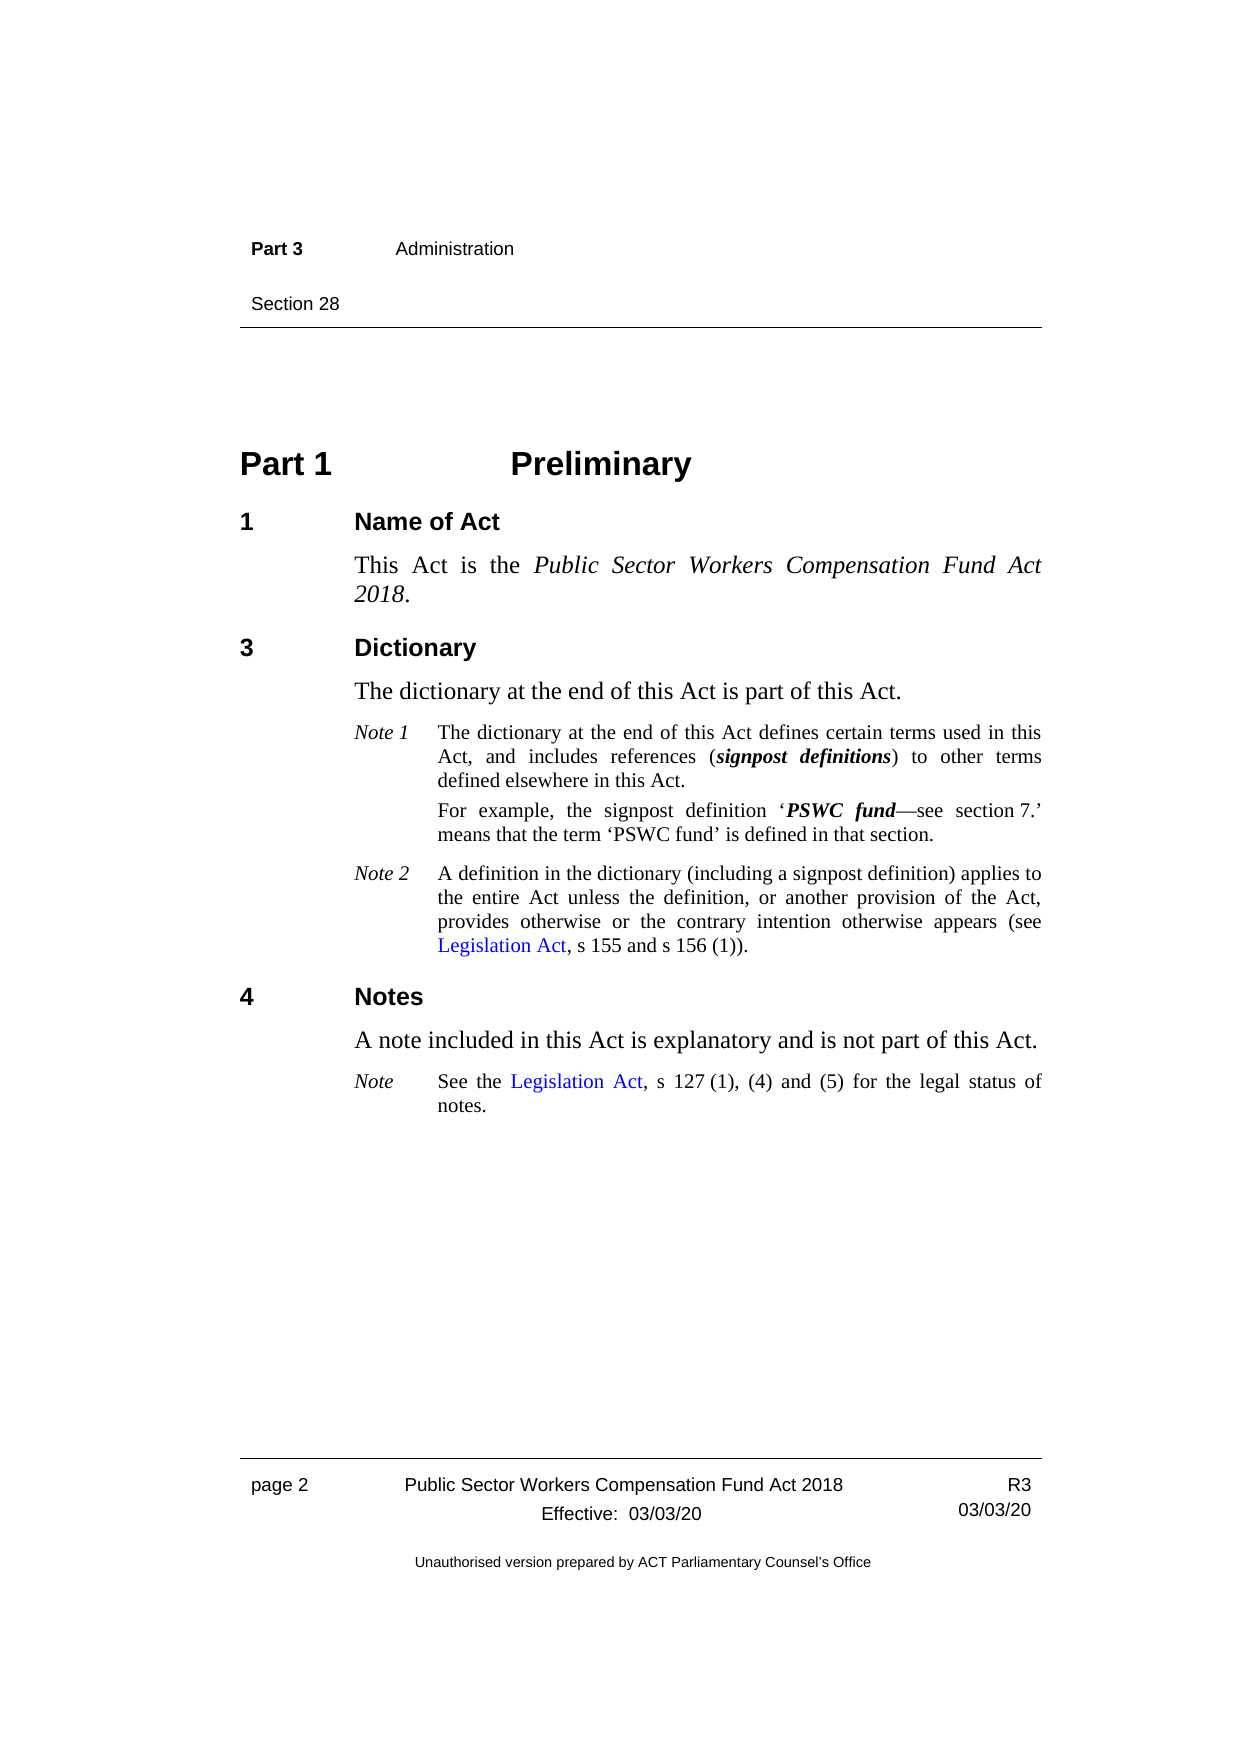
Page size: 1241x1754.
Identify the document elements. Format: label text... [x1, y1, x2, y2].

text Note See the Legislation Act, s 127 (1), (4) and (5) for the legal status of notes. [354, 1069, 1042, 1117]
text Note 1 The dictionary at the end of this Act defines certain terms used in this Act, and includes references (signpost definitions) to other terms defined elsewhere in this Act. [354, 720, 1042, 792]
text 1 Name of Act [239, 507, 1042, 536]
text A note included in this Act is explanatory and is not part of this Act. [354, 1025, 1042, 1054]
text 4 Notes [239, 982, 1042, 1011]
text Part 1 Preliminary [239, 444, 1042, 482]
text The dictionary at the end of this Act is part of this Act. [354, 676, 1042, 705]
text For example, the signpost definition ‘PSWC fund—see section 7.’ means that the term ‘PSWC fund’ is defined in that section. [437, 798, 1042, 846]
text 3 Dictionary [239, 633, 1042, 662]
text Note 2 A definition in the dictionary (including a signpost definition) applies to the entire Act unless the definition, or another provision of the Act, provides otherwise or the contrary intention otherwise appears (see Legislation Act, s 155 and s 156 (1)). [354, 861, 1042, 957]
text This Act is the Public Sector Workers Compensation Fund Act 2018. [354, 551, 1042, 608]
